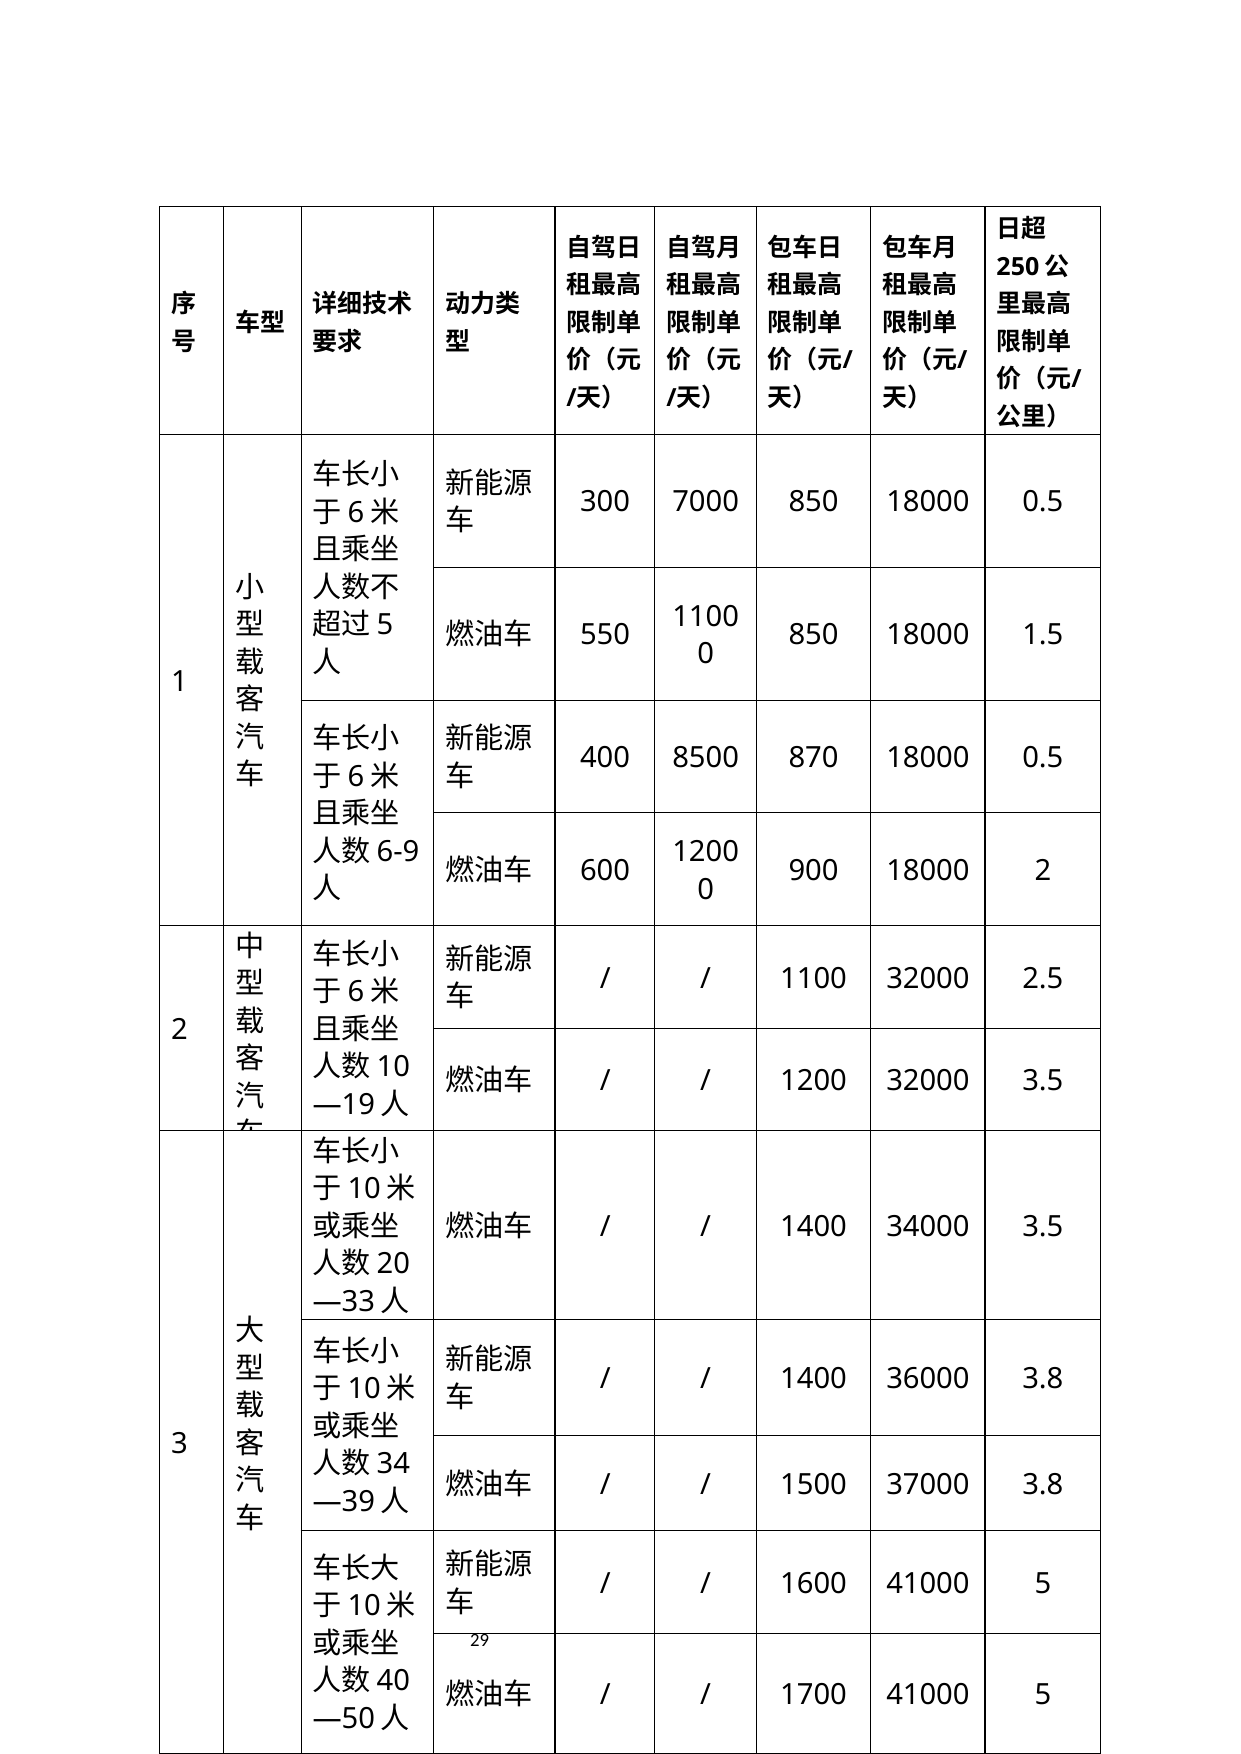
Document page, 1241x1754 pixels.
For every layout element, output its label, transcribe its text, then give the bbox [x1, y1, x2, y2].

table_cell 车长小于6米且乘坐人数10—19人 [302, 926, 433, 1130]
table_cell 7000 [655, 435, 756, 567]
table_cell 850 [757, 568, 870, 699]
table_cell 3 [160, 1131, 223, 1753]
table_cell 0.5 [986, 701, 1100, 812]
table_cell 1600 [757, 1531, 870, 1633]
table_header 车型 [224, 207, 301, 434]
table_cell 新能源车 [434, 701, 554, 812]
table_cell 36000 [871, 1320, 984, 1435]
table_cell 32000 [871, 1029, 984, 1130]
table_cell 1700 [757, 1634, 870, 1753]
table_cell 燃油车 [434, 1634, 554, 1753]
table_cell 400 [556, 701, 654, 812]
table_cell 1400 [757, 1320, 870, 1435]
table_cell 新能源车 [434, 1531, 554, 1633]
table_cell 850 [757, 435, 870, 567]
table_cell 18000 [871, 701, 984, 812]
table_cell 8500 [655, 701, 756, 812]
table_cell 车长大于10米或乘坐人数40—50人 [302, 1531, 433, 1753]
table_cell / [556, 1131, 654, 1318]
table_cell 2.5 [986, 926, 1100, 1028]
table_cell 小型载客汽车 [224, 435, 301, 925]
table_cell 870 [757, 701, 870, 812]
table_cell 1100 [757, 926, 870, 1028]
table_cell 11000 [655, 568, 756, 699]
table_cell 2 [160, 926, 223, 1130]
table_cell 车长小于6米且乘坐人数不超过5人 [302, 435, 433, 699]
table_cell / [556, 926, 654, 1028]
table_cell / [556, 1531, 654, 1633]
table_cell / [655, 926, 756, 1028]
table_cell 41000 [871, 1634, 984, 1753]
table_cell 燃油车 [434, 568, 554, 699]
table_cell 5 [986, 1634, 1100, 1753]
table_cell 18000 [871, 813, 984, 925]
table_cell / [655, 1029, 756, 1130]
table_header 自驾日租最高限制单价（元/天） [556, 207, 654, 434]
table_cell 燃油车 [434, 813, 554, 925]
table_cell 3.5 [986, 1029, 1100, 1130]
table_cell 燃油车 [434, 1436, 554, 1530]
table_header 序号 [160, 207, 223, 434]
table_cell 大型载客汽车 [224, 1131, 301, 1753]
table_cell 车长小于10米或乘坐人数20—33人 [302, 1131, 433, 1318]
table_header 动力类型 [434, 207, 554, 434]
table_cell 600 [556, 813, 654, 925]
table_cell 18000 [871, 568, 984, 699]
table_cell 新能源车 [434, 435, 554, 567]
table_cell 3.5 [986, 1131, 1100, 1318]
table_cell 900 [757, 813, 870, 925]
table_cell 300 [556, 435, 654, 567]
table_cell / [655, 1531, 756, 1633]
table_cell / [655, 1131, 756, 1318]
table_header 包车月租最高限制单价（元/天） [871, 207, 984, 434]
table_cell / [556, 1634, 654, 1753]
table_cell 0.5 [986, 435, 1100, 567]
table_cell 550 [556, 568, 654, 699]
table_cell 新能源车 [434, 926, 554, 1028]
table_cell 37000 [871, 1436, 984, 1530]
table_cell 18000 [871, 435, 984, 567]
table_cell 5 [986, 1531, 1100, 1633]
table_header 包车日租最高限制单价（元/天） [757, 207, 870, 434]
table_cell / [655, 1634, 756, 1753]
table_cell 1 [160, 435, 223, 925]
table_cell 3.8 [986, 1436, 1100, 1530]
table_cell 新能源车 [434, 1320, 554, 1435]
table_cell 41000 [871, 1531, 984, 1633]
table_header 自驾月租最高限制单价（元/天） [655, 207, 756, 434]
table_cell 12000 [655, 813, 756, 925]
table_cell / [556, 1029, 654, 1130]
table_cell / [655, 1320, 756, 1435]
table_cell 34000 [871, 1131, 984, 1318]
table_cell 3.8 [986, 1320, 1100, 1435]
table_cell 燃油车 [434, 1029, 554, 1130]
table_cell 2 [986, 813, 1100, 925]
table_cell 车长小于6米且乘坐人数6-9人 [302, 701, 433, 925]
table_header 详细技术要求 [302, 207, 433, 434]
table_cell 32000 [871, 926, 984, 1028]
table_cell 1.5 [986, 568, 1100, 699]
table_cell 1400 [757, 1131, 870, 1318]
table_cell / [556, 1436, 654, 1530]
table_cell 1200 [757, 1029, 870, 1130]
table_cell 中型载客汽车 [224, 926, 301, 1130]
table_cell 燃油车 [434, 1131, 554, 1318]
table_cell 车长小于10米或乘坐人数34—39人 [302, 1320, 433, 1530]
table_cell / [655, 1436, 756, 1530]
table_cell 1500 [757, 1436, 870, 1530]
table_header 日超250公里最高限制单价（元/公里） [986, 207, 1100, 434]
table_cell / [556, 1320, 654, 1435]
